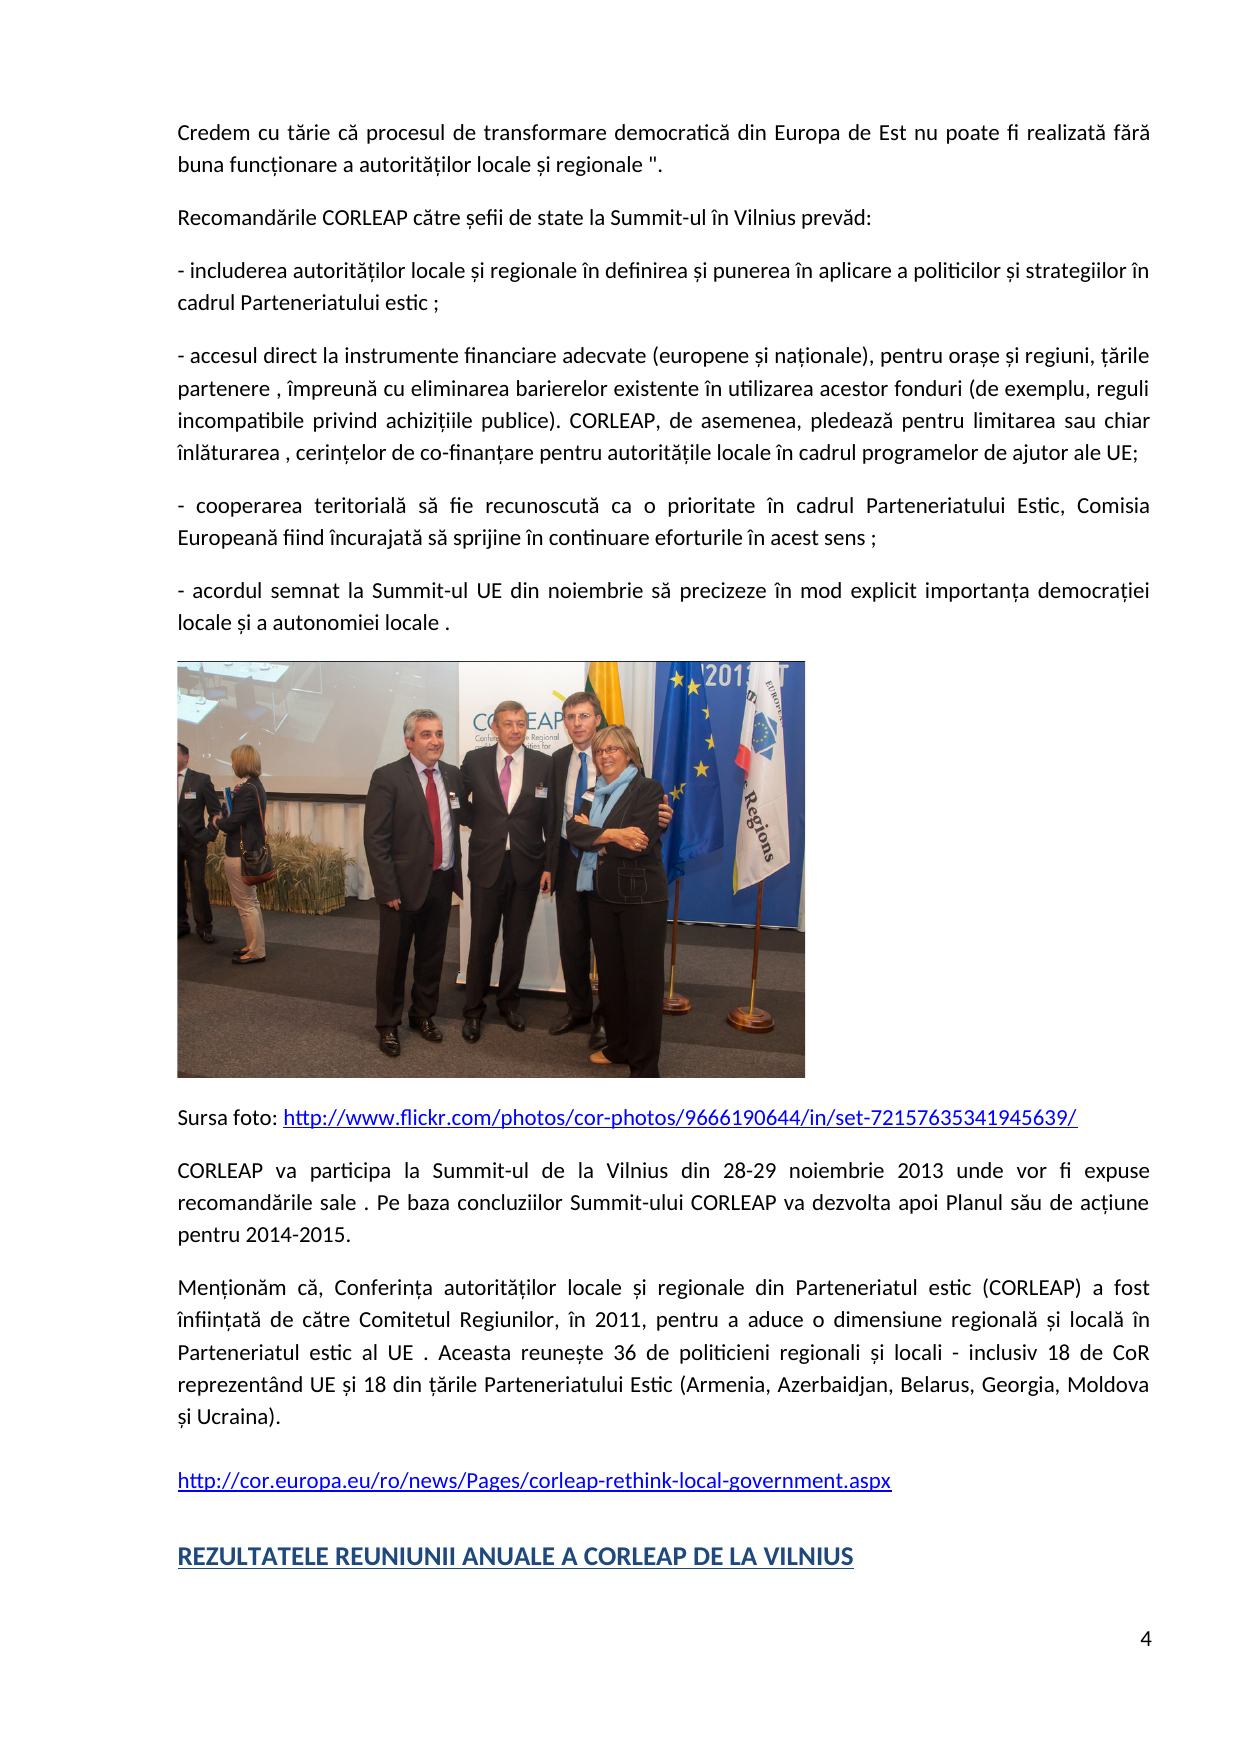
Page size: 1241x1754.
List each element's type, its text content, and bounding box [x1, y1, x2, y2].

text Sursa foto: http://www.flickr.com/photos/cor-photos/9666190644/in/set-72157635341945639/ [177, 1103, 1152, 1131]
text - includerea autorităților locale și regionale în definirea și punerea în aplicare a politicilor și strategiilor în cadrul Parteneriatului estic ; [177, 256, 1152, 317]
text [177, 118, 1152, 178]
text Recomandările CORLEAP către șefii de state la Summit-ul în Vilnius prevăd: [177, 203, 1152, 231]
picture [177, 661, 806, 1078]
text CORLEAP va participa la Summit-ul de la Vilnius din 28-29 noiembrie 2013 unde vor fi expuse recomandările sale . Pe baza concluziilor Summit-ului CORLEAP va dezvolta apoi Planul său de acțiune pentru 2014-2015. [177, 1156, 1152, 1248]
text Menționăm că, Conferința autorităților locale și regionale din Parteneriatul estic (CORLEAP) a fost înființată de către Comitetul Regiunilor, în 2011, pentru a aduce o dimensiune regională și locală în Parteneriatul estic al UE . Aceasta reunește 36 de politicieni regionali și locali - inclusiv 18 de CoR reprezentând UE și 18 din țările Parteneriatului Estic (Armenia, Azerbaidjan, Belarus, Georgia, Moldova și Ucraina). [177, 1273, 1152, 1430]
text - acordul semnat la Summit-ul UE din noiembrie să precizeze în mod explicit importanța democrației locale și a autonomiei locale . [177, 576, 1152, 637]
text - accesul direct la instrumente financiare adecvate (europene și naționale), pentru orașe și regiuni, țările partenere , împreună cu eliminarea barierelor existente în utilizarea acestor fonduri (de exemplu, reguli incompatibile privind achizițiile publice). CORLEAP, de asemenea, pledează pentru limitarea sau chiar înlăturarea , cerințelor de co-finanțare pentru autoritățile locale în cadrul programelor de ajutor ale UE; [177, 342, 1152, 466]
text http://cor.europa.eu/ro/news/Pages/corleap-rethink-local-government.aspx [177, 1455, 1152, 1494]
text - cooperarea teritorială să fie recunoscută ca o prioritate în cadrul Parteneriatului Estic, Comisia Europeană fiind încurajată să sprijine în continuare eforturile în acest sens ; [177, 491, 1152, 551]
text REZULTATELE REUNIUNII ANUALE A CORLEAP DE LA VILNIUS [177, 1533, 1152, 1572]
